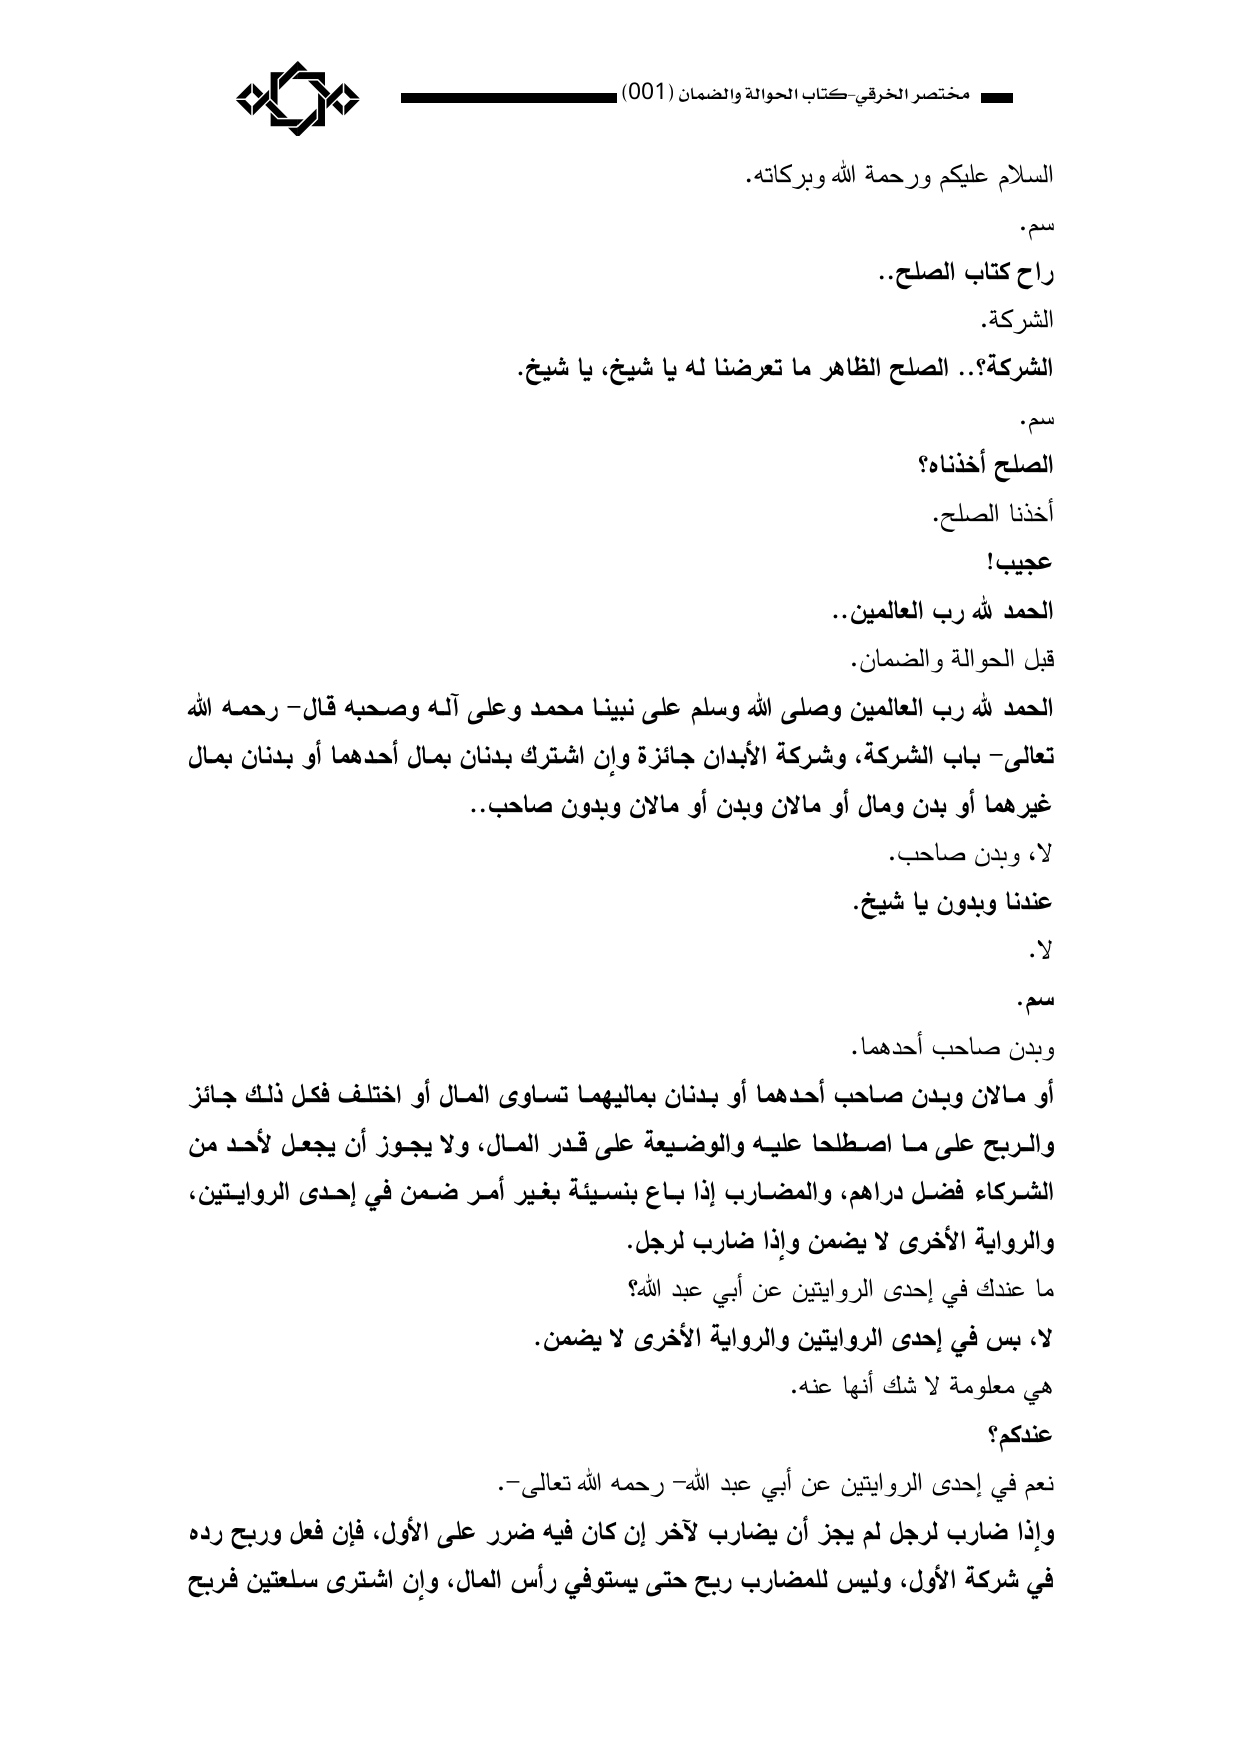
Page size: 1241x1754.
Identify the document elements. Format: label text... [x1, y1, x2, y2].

text لا. [187, 925, 1053, 973]
text عندكم؟ [187, 1410, 1053, 1458]
text لا، وبدن صاحب. [187, 828, 1053, 877]
text أو مالان وبدن صاحب أحدهما أو بدنان بماليهما تساوى المال أو اختلف فكل ذلك جائز والربح على ما اصطلحا عليه والوضيعة على قدر المال، ولا يجوز أن يجعل لأحد من الشركاء فضل دراهم، والمضارب إذا باع بنسيئة بغير أمر ضمن في إحدى الروايتين، والرواية الأخرى لا يضمن وإذا ضارب لرجل. [187, 1070, 1053, 1264]
text عندنا وبدون يا شيخ. [187, 877, 1053, 925]
text سم. [187, 973, 1053, 1022]
text قبل الحوالة والضمان. [187, 634, 1053, 683]
text السلام عليكم ورحمة الله وبركاته. [187, 150, 1053, 198]
text الشركة. [187, 295, 1053, 343]
text أخذنا الصلح. [187, 489, 1053, 537]
text لا، بس في إحدى الروايتين والرواية الأخرى لا يضمن. [187, 1313, 1053, 1361]
text الصلح أخذناه؟ [187, 440, 1053, 489]
text نعم في إحدى الروايتين عن أبي عبد الله- رحمه الله تعالى-. [187, 1458, 1053, 1507]
text راح كتاب الصلح.. [187, 247, 1053, 295]
text ما عندك في إحدى الروايتين عن أبي عبد الله؟ [187, 1264, 1053, 1313]
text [187, 1507, 1053, 1604]
text هي معلومة لا شك أنها عنه. [187, 1361, 1053, 1410]
text سم. [187, 198, 1053, 247]
text وبدن صاحب أحدهما. [187, 1022, 1053, 1070]
text الشركة؟.. الصلح الظاهر ما تعرضنا له يا شيخ، يا شيخ. [187, 343, 1053, 392]
text سم. [187, 392, 1053, 440]
text الحمد لله رب العالمين.. [187, 586, 1053, 634]
text عجيب! [187, 537, 1053, 586]
text الحمد لله رب العالمين وصلى الله وسلم على نبينا محمد وعلى آله وصحبه قال- رحمه الله تعالى- باب الشركة، وشركة الأبدان جائزة وإن اشترك بدنان بمال أحدهما أو بدنان بمال غيرهما أو بدن ومال أو مالان وبدن أو مالان وبدون صاحب.. [187, 683, 1053, 828]
